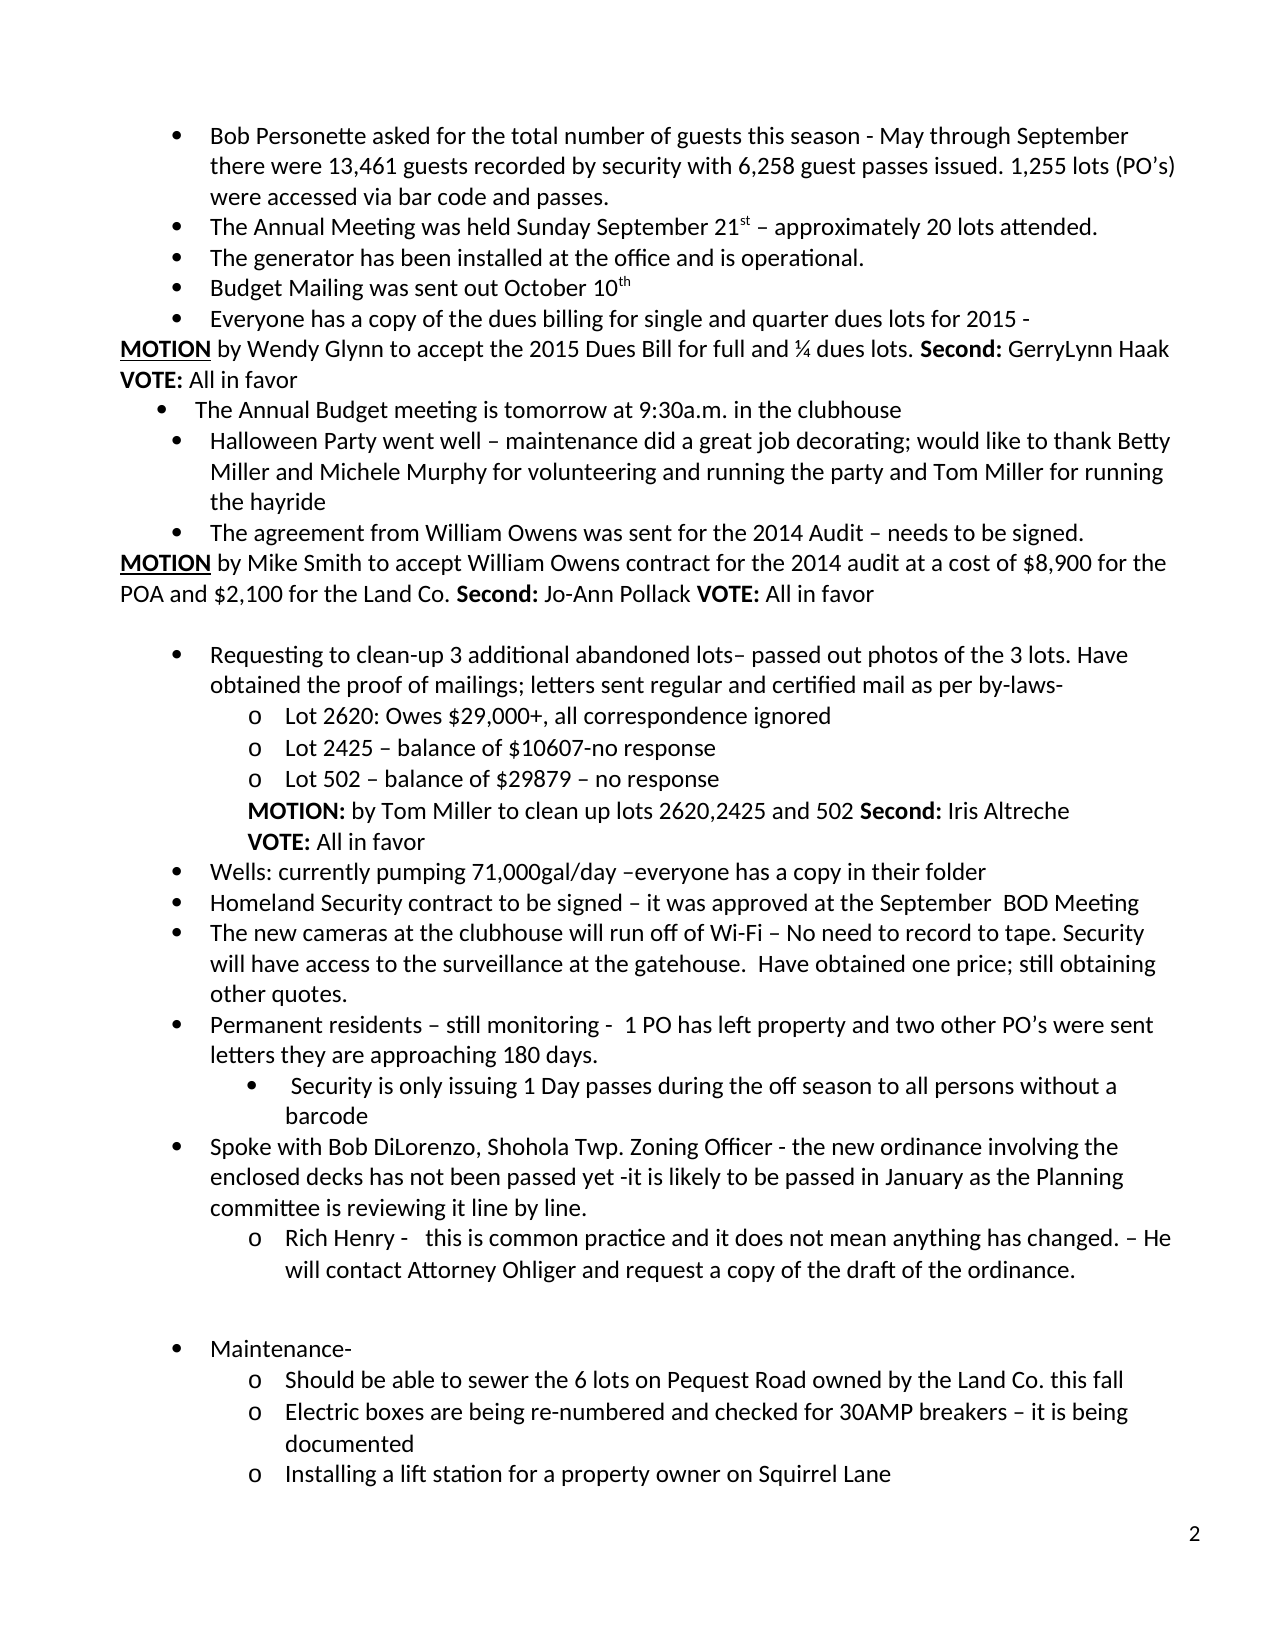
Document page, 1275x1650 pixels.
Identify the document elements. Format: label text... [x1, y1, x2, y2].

list Budget Mailing was sent out October 10th [172, 273, 1185, 303]
list Wells: currently pumping 71,000gal/day –everyone has a copy in their folder [172, 856, 1185, 887]
list Spoke with Bob DiLorenzo, Shohola Twp. Zoning Officer - the new ordinance involving the enclosed decks has not been passed yet -it is likely to be passed in January as the Planning committee is reviewing it line by line. [172, 1131, 1185, 1222]
list Permanent residents – still monitoring - 1 PO has left property and two other PO’s were sent letters they are approaching 180 days. [172, 1009, 1185, 1070]
list Lot 2425 – balance of $10607-no response [247, 732, 1185, 763]
text MOTION by Mike Smith to accept William Owens contract for the 2014 audit at a cost of $8,900 for the POA and $2,100 for the Land Co. Second: Jo-Ann Pollack VOTE: All in favor [120, 547, 1185, 608]
list The agreement from William Owens was sent for the 2014 Audit – needs to be signed. [172, 517, 1185, 547]
list Rich Henry - this is common practice and it does not mean anything has changed. – He will contact Attorney Ohliger and request a copy of the draft of the ordinance. [247, 1222, 1200, 1285]
list Homeland Security contract to be signed – it was approved at the September BOD Meeting [172, 887, 1185, 917]
list The Annual Budget meeting is tomorrow at 9:30a.m. in the clubhouse [157, 395, 1185, 425]
list The generator has been installed at the office and is operational. [172, 242, 1185, 273]
list Halloween Party went well – maintenance did a great job decorating; would like to thank Betty Miller and Michele Murphy for volunteering and running the party and Tom Miller for running the hayride [172, 425, 1185, 517]
list Lot 502 – balance of $29879 – no response [247, 763, 1185, 795]
list Everyone has a copy of the dues billing for single and quarter dues lots for 2015 - [172, 303, 1185, 334]
list Maintenance- [172, 1334, 1185, 1364]
text MOTION: by Tom Miller to clean up lots 2620,2425 and 502 Second: Iris Altreche [247, 795, 1185, 826]
text MOTION by Wendy Glynn to accept the 2015 Dues Bill for full and ¼ dues lots. Second: GerryLynn Haak VOTE: All in favor [120, 334, 1185, 395]
list Installing a lift station for a property owner on Squirrel Lane [247, 1458, 1185, 1490]
list The Annual Meeting was held Sunday September 21st – approximately 20 lots attended. [172, 212, 1185, 242]
list Requesting to clean-up 3 additional abandoned lots– passed out photos of the 3 lots. Have obtained the proof of mailings; letters sent regular and certified mail as per by-laws- [172, 639, 1185, 700]
list Should be able to sewer the 6 lots on Pequest Road owned by the Land Co. this fall [247, 1364, 1185, 1396]
list Bob Personette asked for the total number of guests this season - May through September there were 13,461 guests recorded by security with 6,258 guest passes issued. 1,255 lots (PO’s) were accessed via bar code and passes. [172, 120, 1185, 212]
text VOTE: All in favor [247, 826, 1185, 856]
list Lot 2620: Owes $29,000+, all correspondence ignored [247, 700, 1185, 732]
list Electric boxes are being re-numbered and checked for 30AMP breakers – it is being documented [247, 1396, 1185, 1458]
list Security is only issuing 1 Day passes during the off season to all persons without a barcode [247, 1070, 1185, 1131]
list The new cameras at the clubhouse will run off of Wi-Fi – No need to record to tape. Security will have access to the surveillance at the gatehouse. Have obtained one price; still obtaining other quotes. [172, 917, 1185, 1009]
